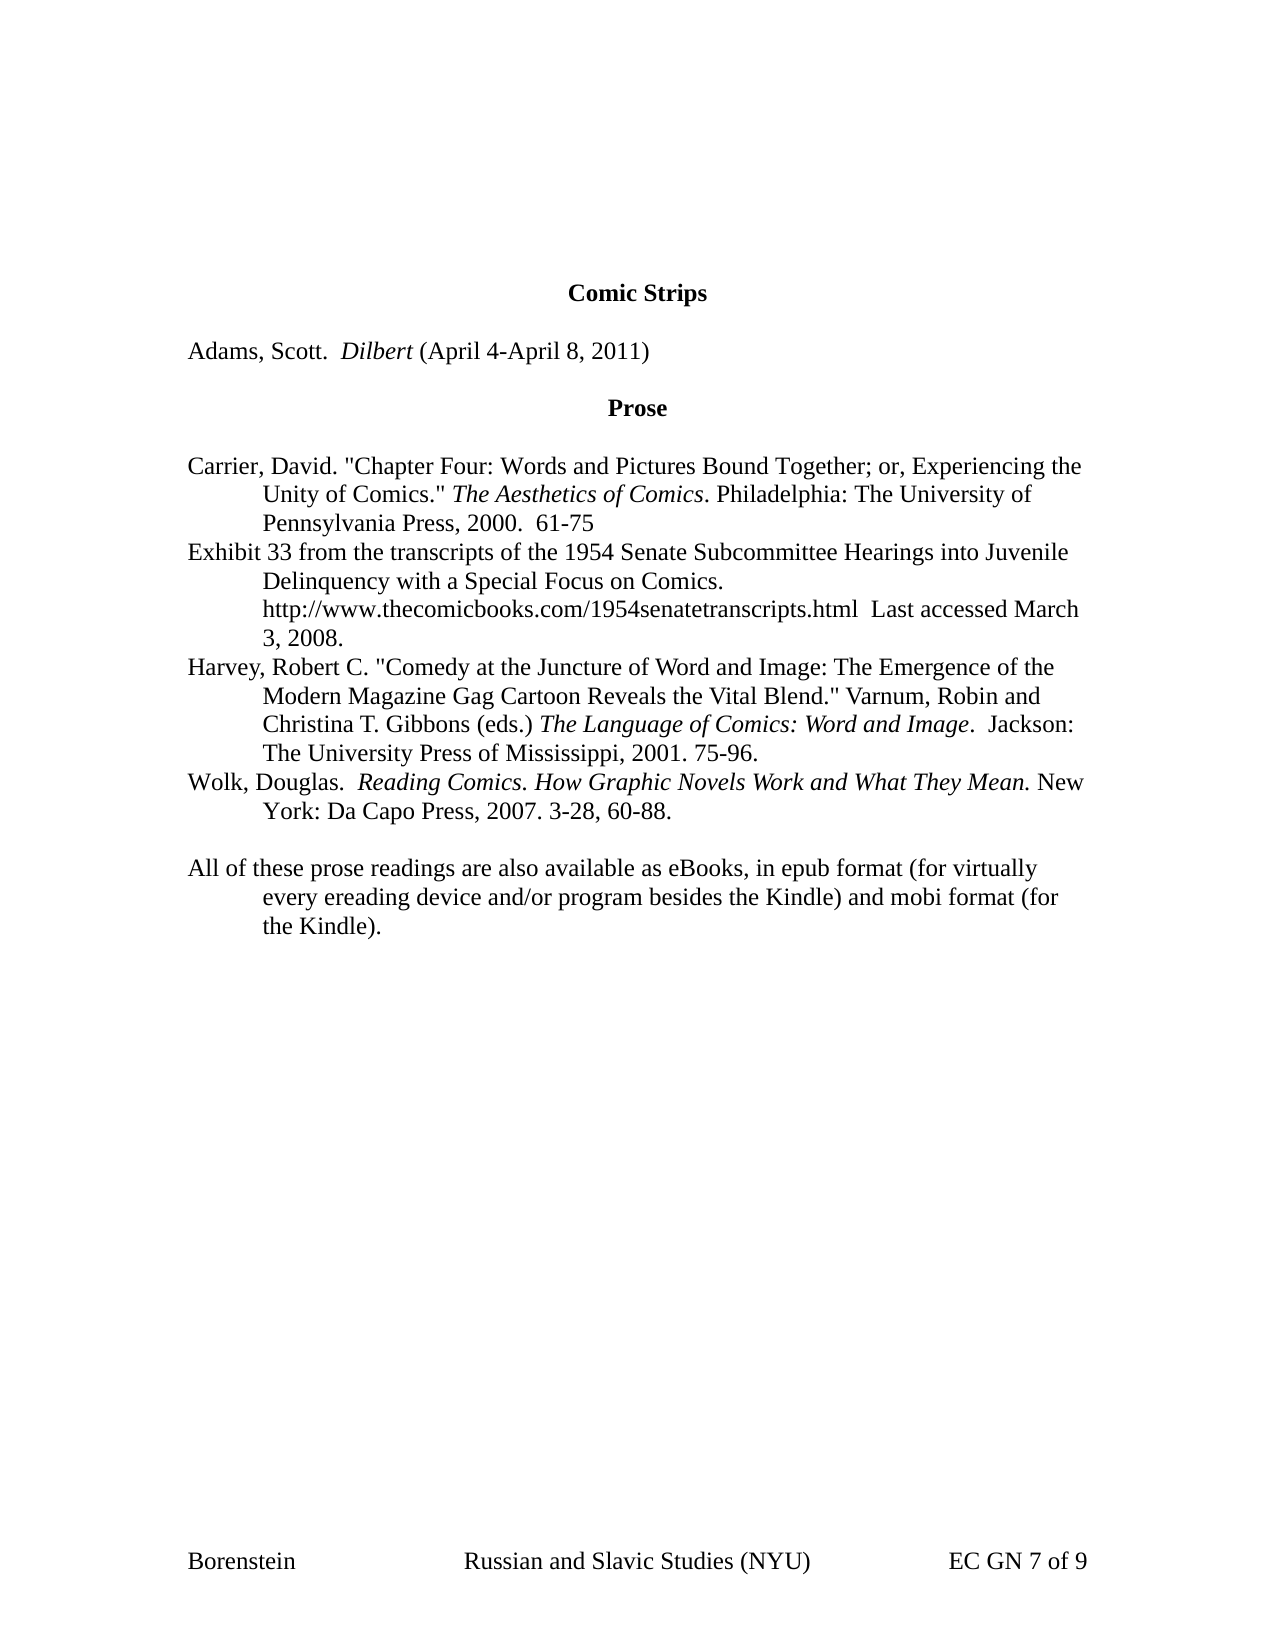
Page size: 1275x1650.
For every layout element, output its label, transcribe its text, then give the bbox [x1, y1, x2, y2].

text Adams, Scott. Dilbert (April 4-April 8, 2011) [187, 336, 1088, 364]
text Prose [187, 393, 1088, 422]
text Exhibit 33 from the transcripts of the 1954 Senate Subcommittee Hearings into Juvenile Delinquency with a Special Focus on Comics. http://www.thecomicbooks.com/1954senatetranscripts.html Last accessed March 3, 2008. [187, 537, 1088, 652]
text Harvey, Robert C. "Comedy at the Juncture of Word and Image: The Emergence of the Modern Magazine Gag Cartoon Reveals the Vital Blend." Varnum, Robin and Christina T. Gibbons (eds.) The Language of Comics: Word and Image. Jackson: The University Press of Mississippi, 2001. 75-96. [187, 652, 1088, 767]
text Carrier, David. "Chapter Four: Words and Pictures Bound Together; or, Experiencing the Unity of Comics." The Aesthetics of Comics. Philadelphia: The University of Pennsylvania Press, 2000. 61-75 [187, 451, 1088, 537]
text Wolk, Douglas. Reading Comics. How Graphic Novels Work and What They Mean. New York: Da Capo Press, 2007. 3-28, 60-88. [187, 767, 1088, 824]
text All of these prose readings are also available as eBooks, in epub format (for virtually every ereading device and/or program besides the Kindle) and mobi format (for the Kindle). [187, 853, 1088, 939]
text Comic Strips [187, 278, 1088, 307]
